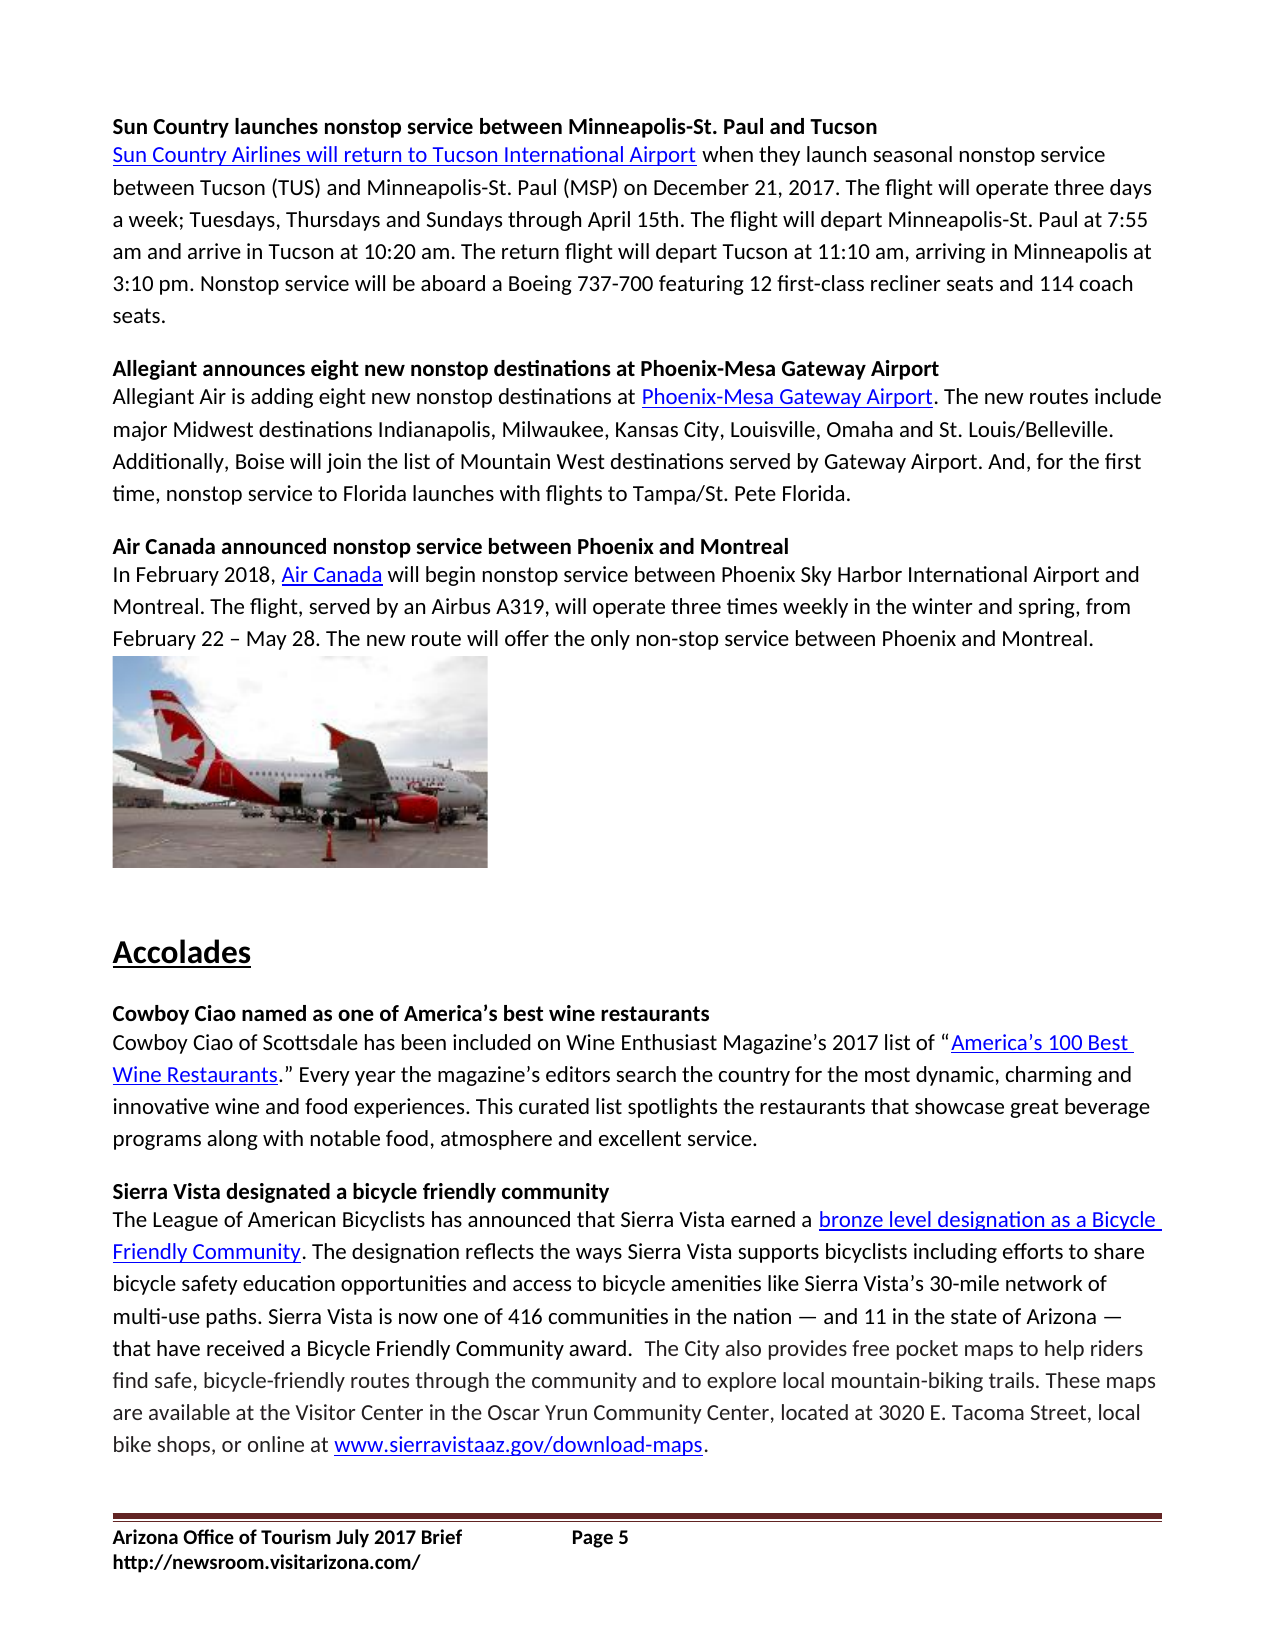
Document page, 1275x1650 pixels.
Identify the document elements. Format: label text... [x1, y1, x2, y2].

picture [112, 656, 488, 868]
text Cowboy Ciao of Scottsdale has been included on Wine Enthusiast Magazine’s 2017 list of “America’s 100 Best Wine Restaurants.” Every year the magazine’s editors search the country for the most dynamic, charming and innovative wine and food experiences. This curated list spotlights the restaurants that showcase great beverage programs along with notable food, atmosphere and excellent service. [112, 1028, 1162, 1152]
text Allegiant announces eight new nonstop destinations at Phoenix-Mesa Gateway Airport [112, 354, 1162, 382]
table_header Allegiant Air is adding eight new nonstop destinations at Phoenix-Mesa Gateway Airport. The new routes include major Midwest destinations Indianapolis, Milwaukee, Kansas City, Louisville, Omaha and St. Louis/Belleville. Additionally, Boise will join the list of Mountain West destinations served by Gateway Airport. And, for the first time, nonstop service to Florida launches with flights to Tampa/St. Pete Florida. Air Canada announced nonstop service between Phoenix and Montreal In February 2018, Air Canada will begin nonstop service between Phoenix Sky Harbor International Airport and Montreal. The flight, served by an Airbus A319, will operate three times weekly in the winter and spring, from February 22 – May 28. The new route will offer the only non-stop service between Phoenix and Montreal. [113, 383, 1162, 931]
text The League of American Bicyclists has announced that Sierra Vista earned a bronze level designation as a Bicycle Friendly Community. The designation reflects the ways Sierra Vista supports bicyclists including efforts to share bicycle safety education opportunities and access to bicycle amenities like Sierra Vista’s 30-mile network of multi-use paths. Sierra Vista is now one of 416 communities in the nation — and 11 in the state of Arizona — that have received a Bicycle Friendly Community award. The City also provides free pocket maps to help riders find safe, bicycle-friendly routes through the community and to explore local mountain-biking trails. These maps are available at the Visitor Center in the Oscar Yrun Community Center, located at 3020 E. Tacoma Street, local bike shops, or online at www.sierravistaaz.gov/download-maps. [112, 1205, 1162, 1458]
text Cowboy Ciao named as one of America’s best wine restaurants [112, 999, 1162, 1028]
text Accolades [112, 931, 1162, 972]
text Sun Country launches nonstop service between Minneapolis-St. Paul and Tucson [112, 112, 1162, 141]
text Sierra Vista designated a bicycle friendly community [112, 1177, 1162, 1205]
text Sun Country Airlines will return to Tucson International Airport when they launch seasonal nonstop service between Tucson (TUS) and Minneapolis-St. Paul (MSP) on December 21, 2017. The flight will operate three days a week; Tuesdays, Thursdays and Sundays through April 15th. The flight will depart Minneapolis-St. Paul at 7:55 am and arrive in Tucson at 10:20 am. The return flight will depart Tucson at 11:10 am, arriving in Minneapolis at 3:10 pm. Nonstop service will be aboard a Boeing 737-700 featuring 12 first-class recliner seats and 114 coach seats. [112, 141, 1162, 329]
